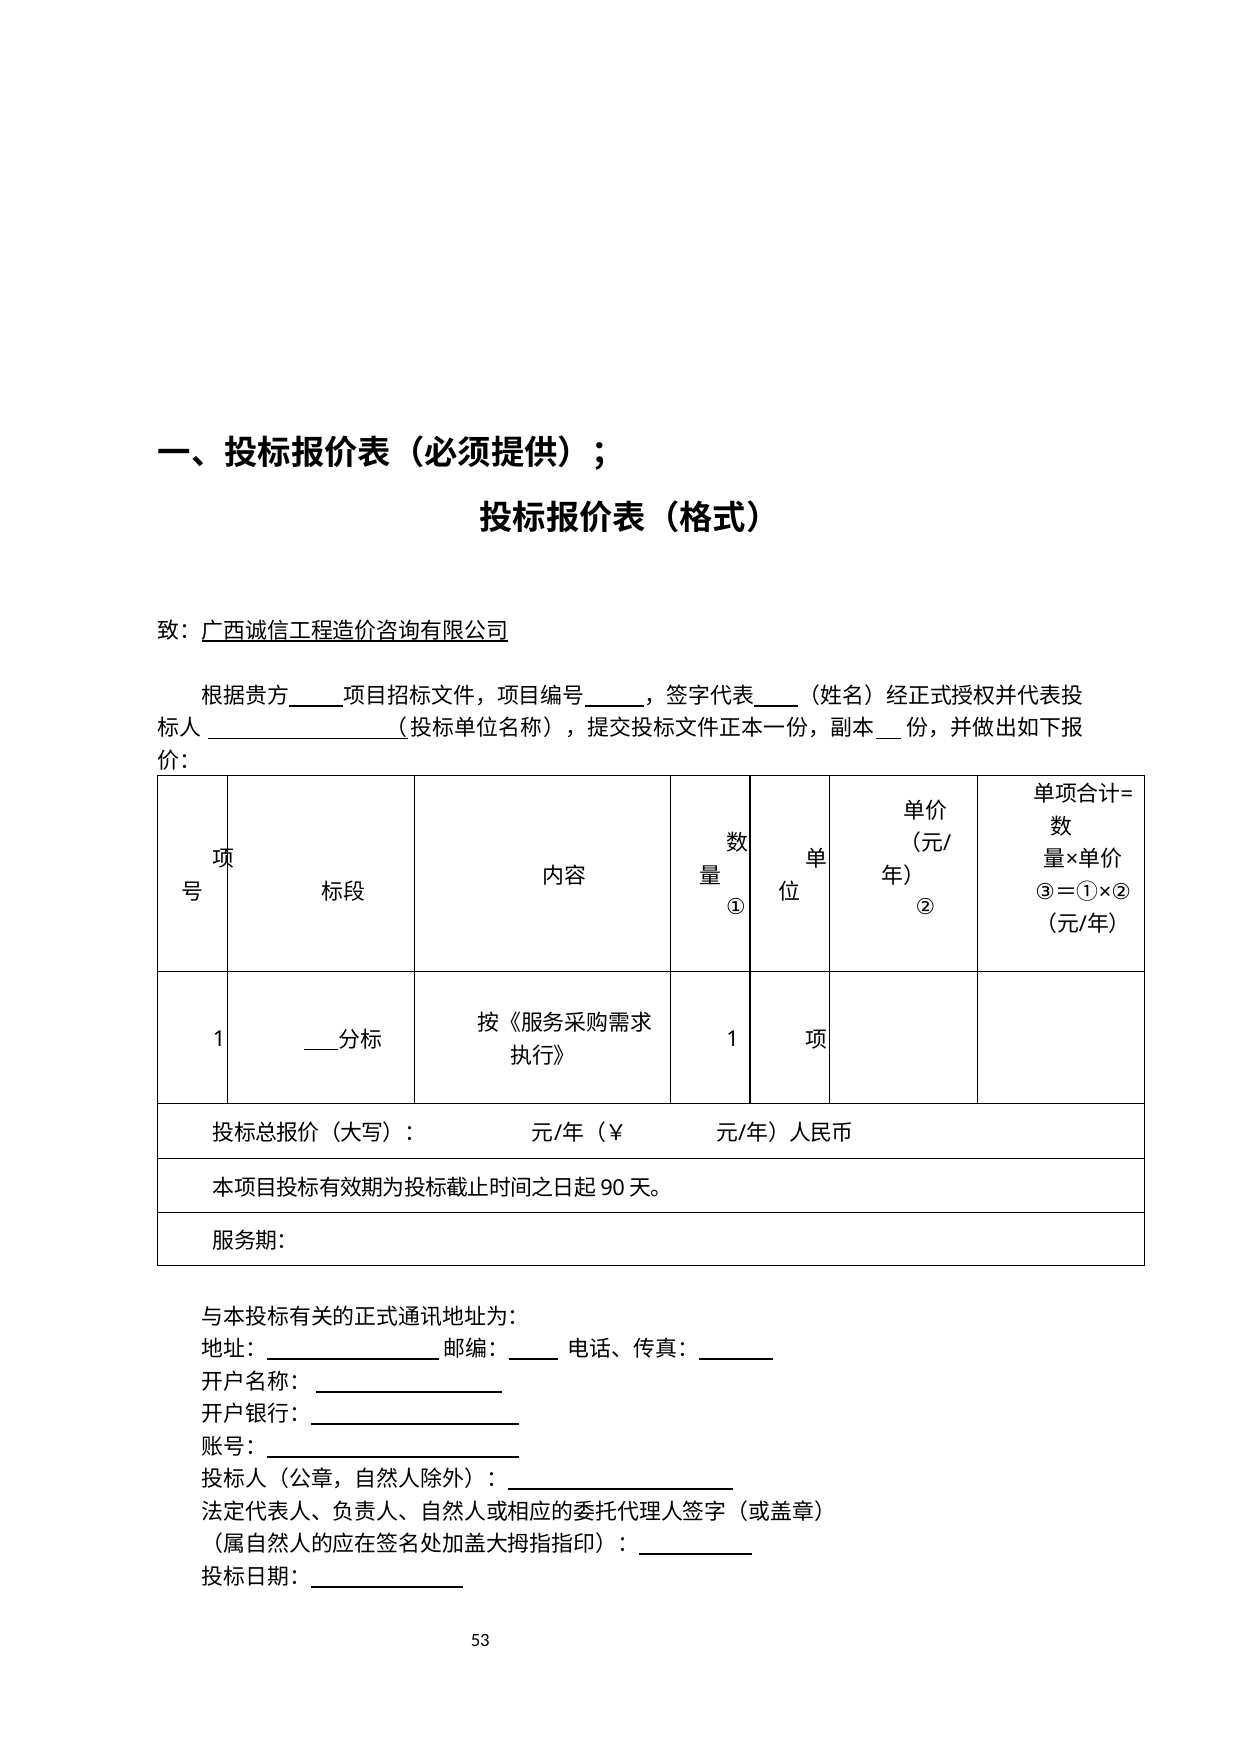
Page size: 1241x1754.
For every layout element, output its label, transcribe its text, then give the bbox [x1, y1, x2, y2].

table_cell 1 [671, 972, 749, 1103]
text （属自然人的应在签名处加盖大拇指指印）： [158, 1526, 1084, 1558]
table_cell [830, 972, 977, 1103]
text 法定代表人、负责人、自然人或相应的委托代理人签字（或盖章） [158, 1493, 1084, 1526]
table_header 数量 ① [671, 776, 749, 971]
table_header 项号 [158, 776, 227, 971]
table_header 单价 （元/年） ② [830, 776, 977, 971]
text 开户银行： [158, 1396, 1084, 1428]
text 一、投标报价表（必须提供）； [158, 417, 1084, 482]
table_header 标段 [228, 776, 414, 971]
table_header 内容 [415, 776, 670, 971]
text 与本投标有关的正式通讯地址为： [158, 1298, 1084, 1331]
text 致：广西诚信工程造价咨询有限公司 [158, 612, 1084, 645]
text 开户名称： [158, 1363, 1084, 1396]
table_cell 服务期： [158, 1213, 1144, 1265]
text 投标人（公章，自然人除外）： [158, 1461, 1084, 1493]
table_header 单项合计=数 量×单价 ③＝①×② （元/年） [978, 776, 1144, 971]
table_cell [978, 972, 1144, 1103]
text 地址： 邮编： 电话、传真： [158, 1331, 1084, 1363]
text 投标日期： [158, 1558, 1084, 1591]
text 根据贵方 项目招标文件，项目编号 ，签字代表 （姓名）经正式授权并代表投标人 （投标单位名称），提交投标文件正本一份，副本 份，并做出如下报价： [158, 677, 1084, 775]
table_cell 分标 [228, 972, 414, 1103]
table_cell 1 [158, 972, 227, 1103]
table_cell 投标总报价（大写）： 元/年（￥ 元/年）人民币 [158, 1104, 1144, 1158]
table_cell 按《服务采购需求执行》 [415, 972, 670, 1103]
text 投标报价表（格式） [158, 482, 1084, 547]
table_header 单位 [751, 776, 829, 971]
table_cell 本项目投标有效期为投标截止时间之日起90天。 [158, 1159, 1144, 1212]
text 账号： [158, 1428, 1084, 1461]
table_cell 项 [751, 972, 829, 1103]
